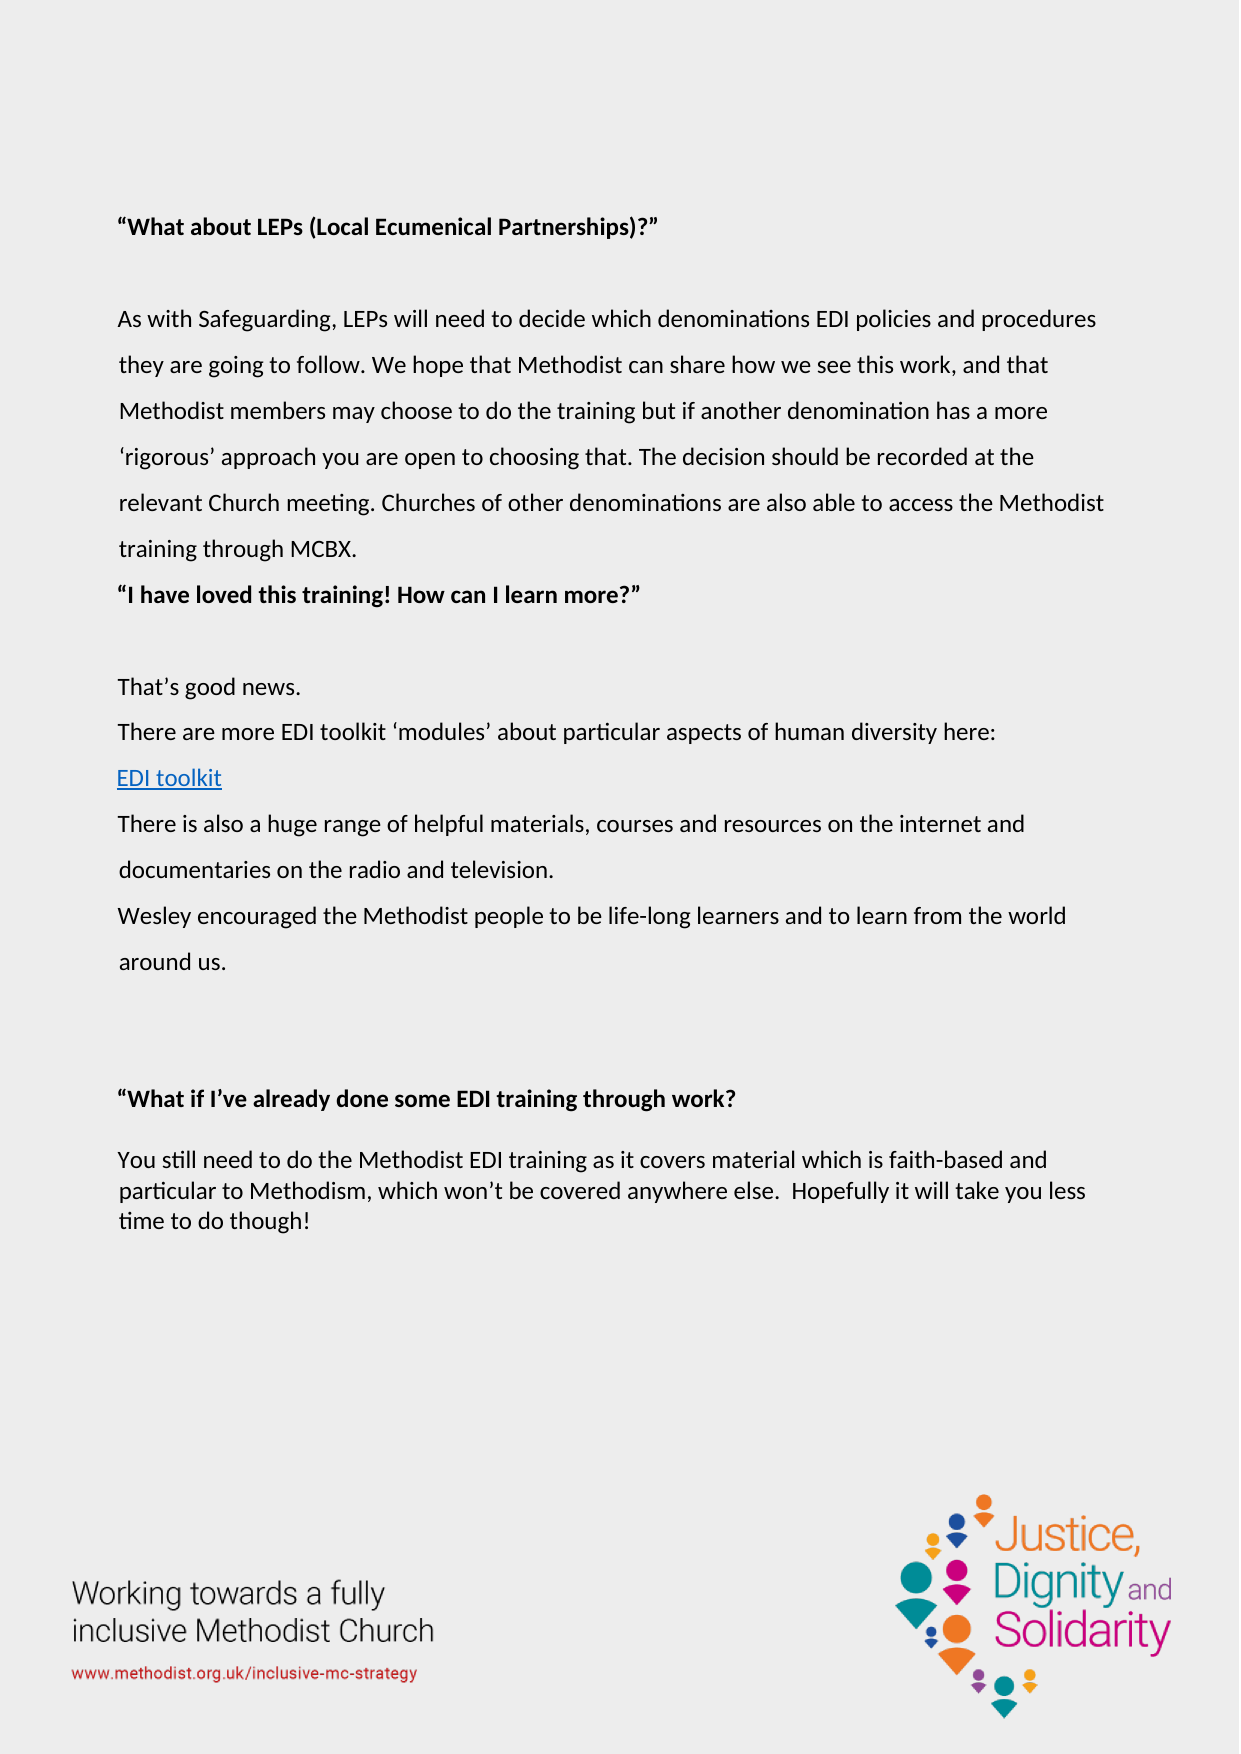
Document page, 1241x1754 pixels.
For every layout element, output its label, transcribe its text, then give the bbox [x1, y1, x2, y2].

text There is also a huge range of helpful materials, courses and resources on the internet and documentaries on the radio and television. [117, 808, 1119, 884]
text EDI toolkit [116, 762, 1119, 793]
text That’s good news. [117, 671, 1119, 701]
text Wesley encouraged the Methodist people to be life-long learners and to learn from the world around us. [117, 900, 1119, 977]
subtitle “I have loved this training! How can I learn more?” [116, 579, 1119, 610]
text You still need to do the Methodist EDI training as it covers material which is faith-based and particular to Methodism, which won’t be covered anywhere else. Hopefully it will take you less time to do though! [117, 1144, 1119, 1236]
picture [70, 1493, 1171, 1719]
text “What if I’ve already done some EDI training through work? [116, 1083, 1119, 1114]
text There are more EDI toolkit ‘modules’ about particular aspects of human diversity here: [117, 716, 1119, 747]
subtitle “What about LEPs (Local Ecumenical Partnerships)?” [116, 211, 1119, 242]
text As with Safeguarding, LEPs will need to decide which denominations EDI policies and procedures they are going to follow. We hope that Methodist can share how we see this work, and that Methodist members may choose to do the training but if another denomination has a more ‘rigorous’ approach you are open to choosing that. The decision should be recorded at the relevant Church meeting. Churches of other denominations are also able to access the Methodist training through MCBX. [117, 303, 1119, 564]
